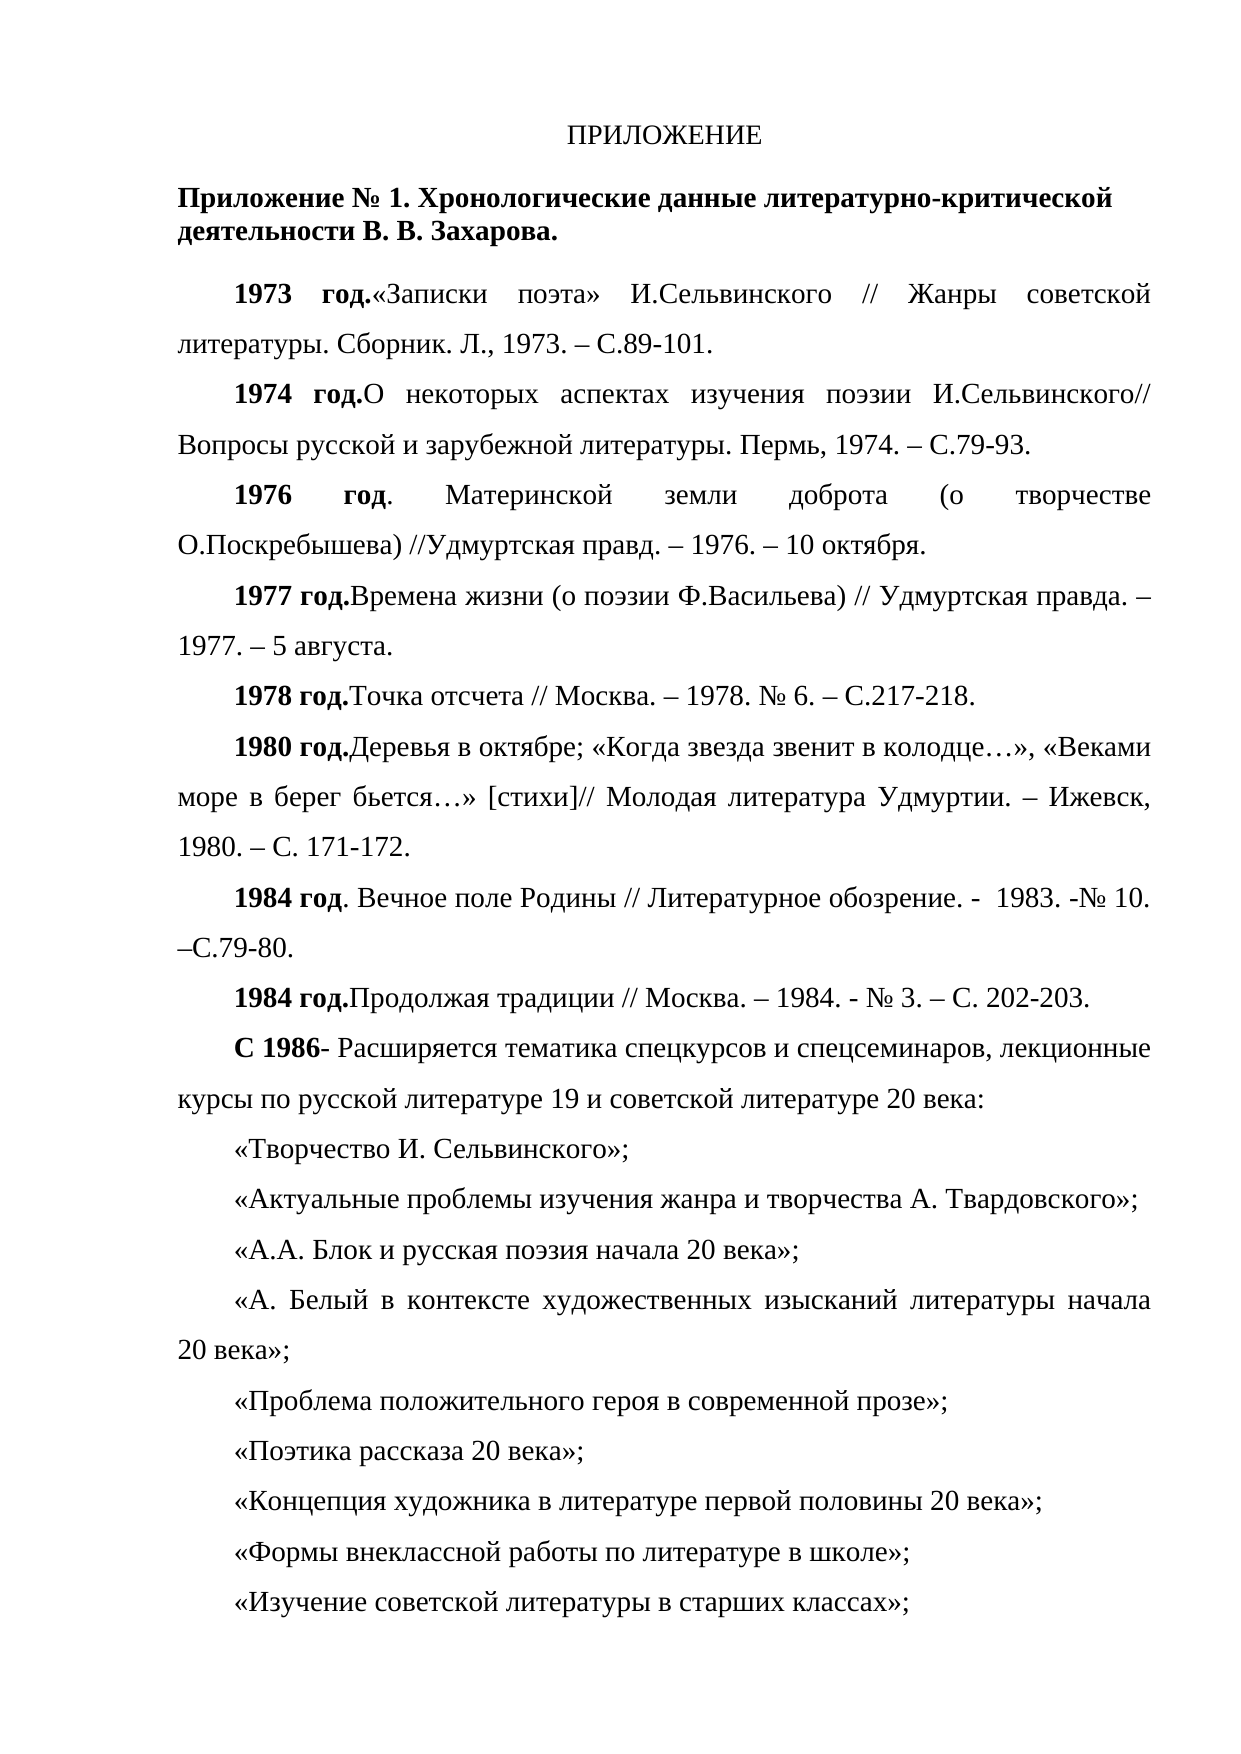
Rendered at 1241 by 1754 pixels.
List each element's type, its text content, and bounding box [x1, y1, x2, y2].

text 1976 год. Материнской земли доброта (о творчестве О.Поскребышева) //Удмуртская правд. – 1976. – 10 октября. [177, 477, 1152, 561]
text «Концепция художника в литературе первой половины 20 века»; [177, 1483, 1152, 1517]
text «Изучение советской литературы в старших классах»; [177, 1584, 1152, 1618]
text Приложение № 1. Хронологические данные литературно-критической деятельности В. В. Захарова. [177, 180, 1152, 247]
text «Поэтика рассказа 20 века»; [177, 1433, 1152, 1467]
text «Творчество И. Сельвинского»; [177, 1131, 1152, 1165]
text «Проблема положительного героя в современной прозе»; [177, 1383, 1152, 1416]
text 1978 год.Точка отсчета // Москва. – 1978. № 6. – С.217-218. [177, 678, 1152, 712]
text 1980 год.Деревья в октябре; «Когда звезда звенит в колодце…», «Веками море в берег бьется…» [стихи]// Молодая литература Удмуртии. – Ижевск, 1980. – С. 171-172. [177, 729, 1152, 863]
text «А.А. Блок и русская поэзия начала 20 века»; [177, 1232, 1152, 1265]
text ПРИЛОЖЕНИЕ [177, 118, 1152, 151]
text «Актуальные проблемы изучения жанра и творчества А. Твардовского»; [177, 1182, 1152, 1215]
text С 1986- Расширяется тематика спецкурсов и спецсеминаров, лекционные курсы по русской литературе 19 и советской литературе 20 века: [177, 1031, 1152, 1114]
text 1974 год.О некоторых аспектах изучения поэзии И.Сельвинского// Вопросы русской и зарубежной литературы. Пермь, 1974. – С.79-93. [177, 377, 1152, 460]
text 1984 год. Вечное поле Родины // Литературное обозрение. - 1983. -№ 10. –С.79-80. [177, 880, 1152, 963]
text «А. Белый в контексте художественных изысканий литературы начала 20 века»; [177, 1282, 1152, 1366]
text 1984 год.Продолжая традиции // Москва. – 1984. - № 3. – С. 202-203. [177, 980, 1152, 1014]
text 1973 год.«Записки поэта» И.Сельвинского // Жанры советской литературы. Сборник. Л., 1973. – С.89-101. [177, 276, 1152, 360]
text «Формы внеклассной работы по литературе в школе»; [177, 1534, 1152, 1567]
text 1977 год.Времена жизни (о поэзии Ф.Васильева) // Удмуртская правда. – 1977. – 5 августа. [177, 578, 1152, 662]
